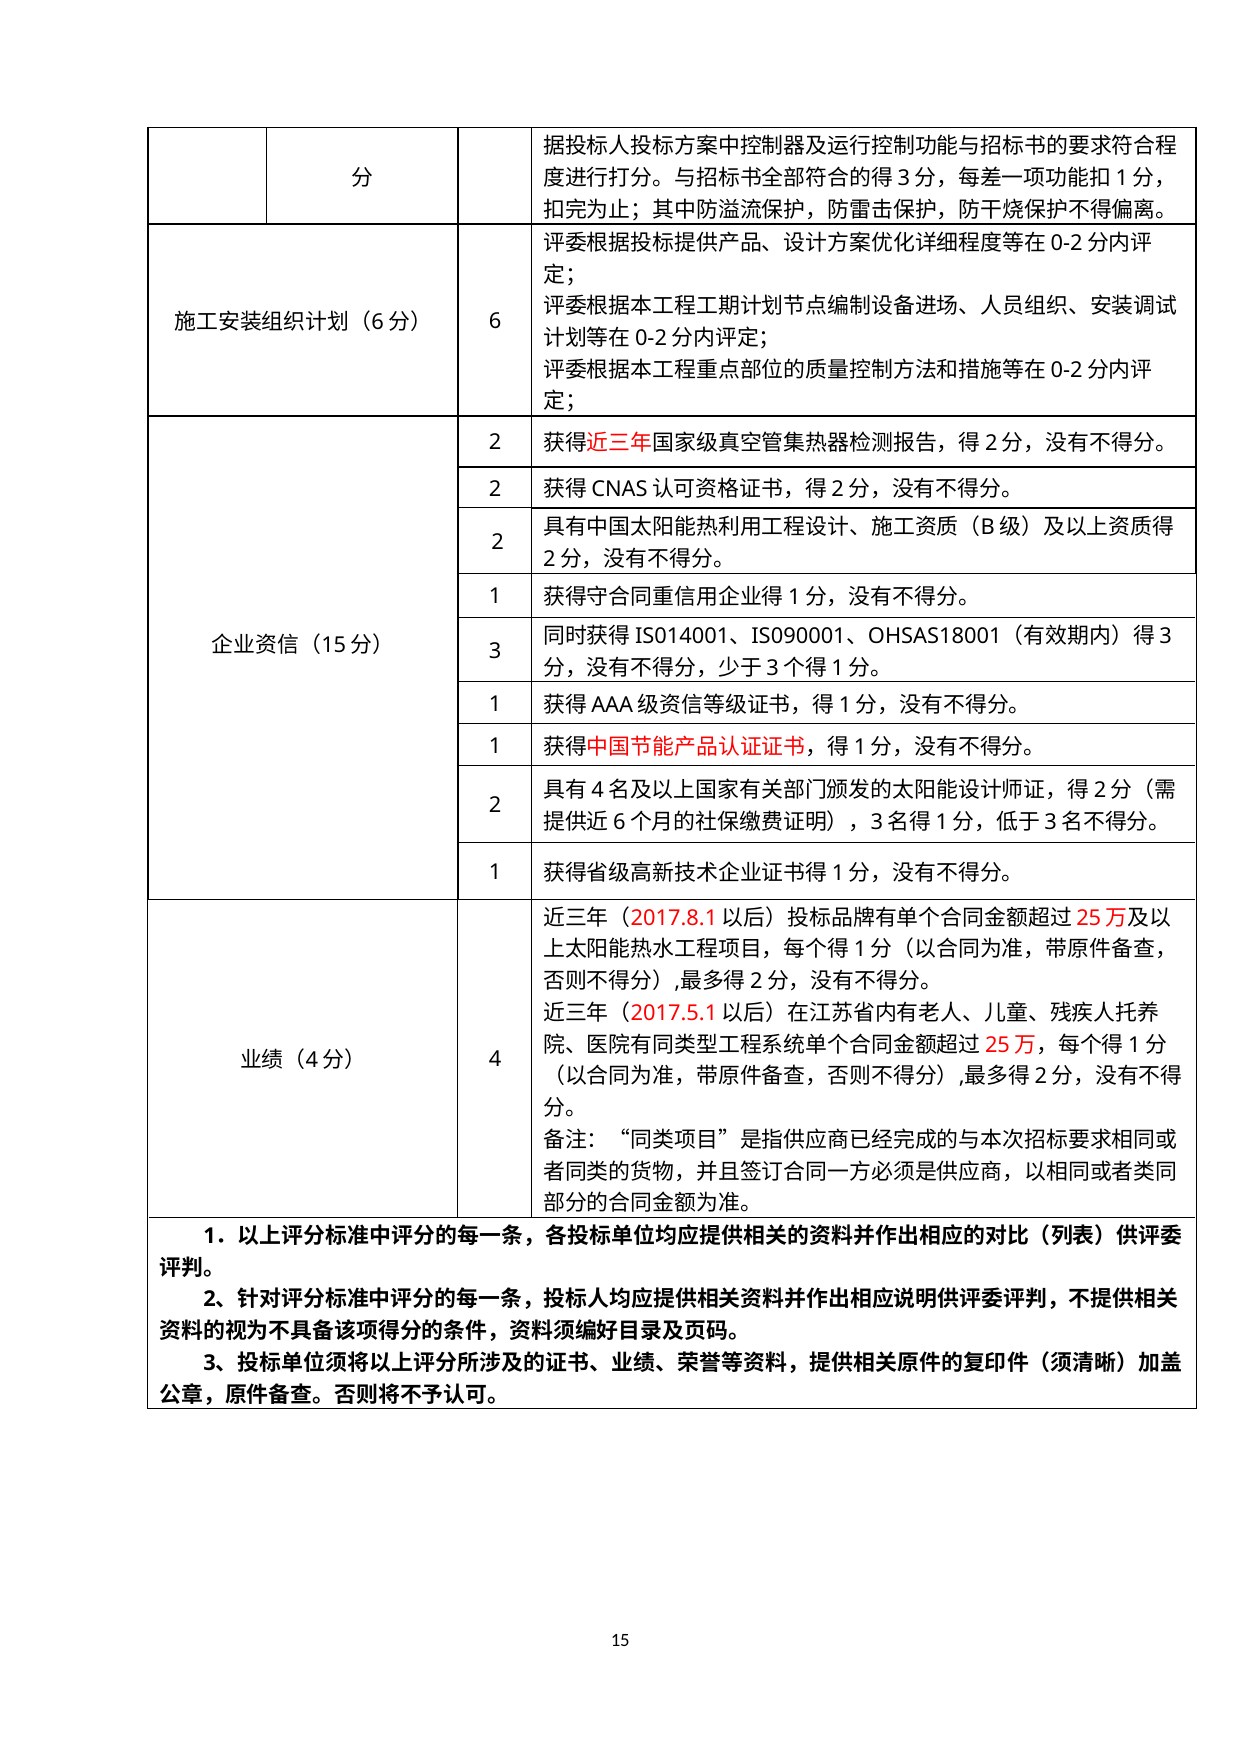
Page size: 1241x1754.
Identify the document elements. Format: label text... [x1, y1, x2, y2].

table_cell 获得守合同重信用企业得1分，没有不得分。 [532, 574, 1196, 617]
table_cell 1 [459, 724, 531, 765]
table_cell 2 [459, 417, 531, 466]
table_cell 3 [459, 128, 531, 223]
table_cell 系统运行控制部分 [267, 128, 457, 223]
table_cell 2 [459, 508, 531, 572]
table_cell 获得中国节能产品认证证书，得1分，没有不得分。 [532, 723, 1196, 765]
table_cell 1 [459, 843, 531, 899]
table_cell 1 [459, 574, 531, 617]
table_cell 获得省级高新技术企业证书得1分，没有不得分。 [532, 842, 1196, 899]
table_cell 具有4名及以上国家有关部门颁发的太阳能设计师证，得2分（需提供近6个月的社保缴费证明），3名得1分，低于3名不得分。 [532, 765, 1196, 842]
table_cell 1 [459, 682, 531, 723]
table_cell 业绩（4分） [148, 900, 457, 1217]
table_cell 2 [459, 766, 531, 842]
table_cell 评委根据投标提供产品、设计方案优化详细程度等在0-2分内评定； 评委根据本工程工期计划节点编制设备进场、人员组织、安装调试计划等在0-2分内评定； 评委根据本工程重点部位的质量控制方法和措施等在0-2分内评定； [532, 225, 1195, 415]
table_cell 1．以上评分标准中评分的每一条，各投标单位均应提供相关的资料并作出相应的对比（列表）供评委评判。 2、针对评分标准中评分的每一条，投标人均应提供相关资料并作出相应说明供评委评判，不提供相关资料的视为不具备该项得分的条件，资料须编好目录及页码。 3、投标单位须将以上评分所涉及的证书、业绩、荣誉等资料，提供相关原件的复印件（须清晰）加盖公章，原件备查。否则将不予认可。 [148, 1217, 1196, 1408]
table_cell 获得AAA级资信等级证书，得1分，没有不得分。 [532, 681, 1196, 723]
table_cell 同时获得IS014001、IS090001、OHSAS18001（有效期内）得3分，没有不得分，少于3个得1分。 [532, 617, 1196, 681]
table_cell 获得CNAS认可资格证书，得2分，没有不得分。 [532, 468, 1195, 507]
table_cell 具有中国太阳能热利用工程设计、施工资质（B级）及以上资质得2分，没有不得分。 [532, 509, 1195, 572]
table_cell 近三年（2017.8.1以后）投标品牌有单个合同金额超过25万及以上太阳能热水工程项目，每个得1分（以合同为准，带原件备查，否则不得分）,最多得2分，没有不得分。 近三年（2017.5.1以后）在江苏省内有老人、儿童、残疾人托养院、医院有同类型工程系统单个合同金额超过25万，每个得1分（以合同为准，带原件备查，否则不得分）,最多得2分，没有不得分。 备注：“同类项目”是指供应商已经完成的与本次招标要求相同或者同类的货物，并且签订合同一方必须是供应商，以相同或者类同部分的合同金额为准。 [532, 899, 1196, 1217]
table_cell 获得近三年国家级真空管集热器检测报告，得2分，没有不得分。 [532, 417, 1195, 466]
table_cell 企业资信（15分） [149, 417, 457, 899]
table_cell 施工安装组织计划（6分） [149, 225, 457, 415]
table_cell 3 [459, 618, 531, 681]
table_cell 4 [458, 900, 531, 1217]
table_cell 2 [459, 468, 531, 507]
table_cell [532, 128, 1195, 223]
table_cell 6 [459, 225, 531, 415]
